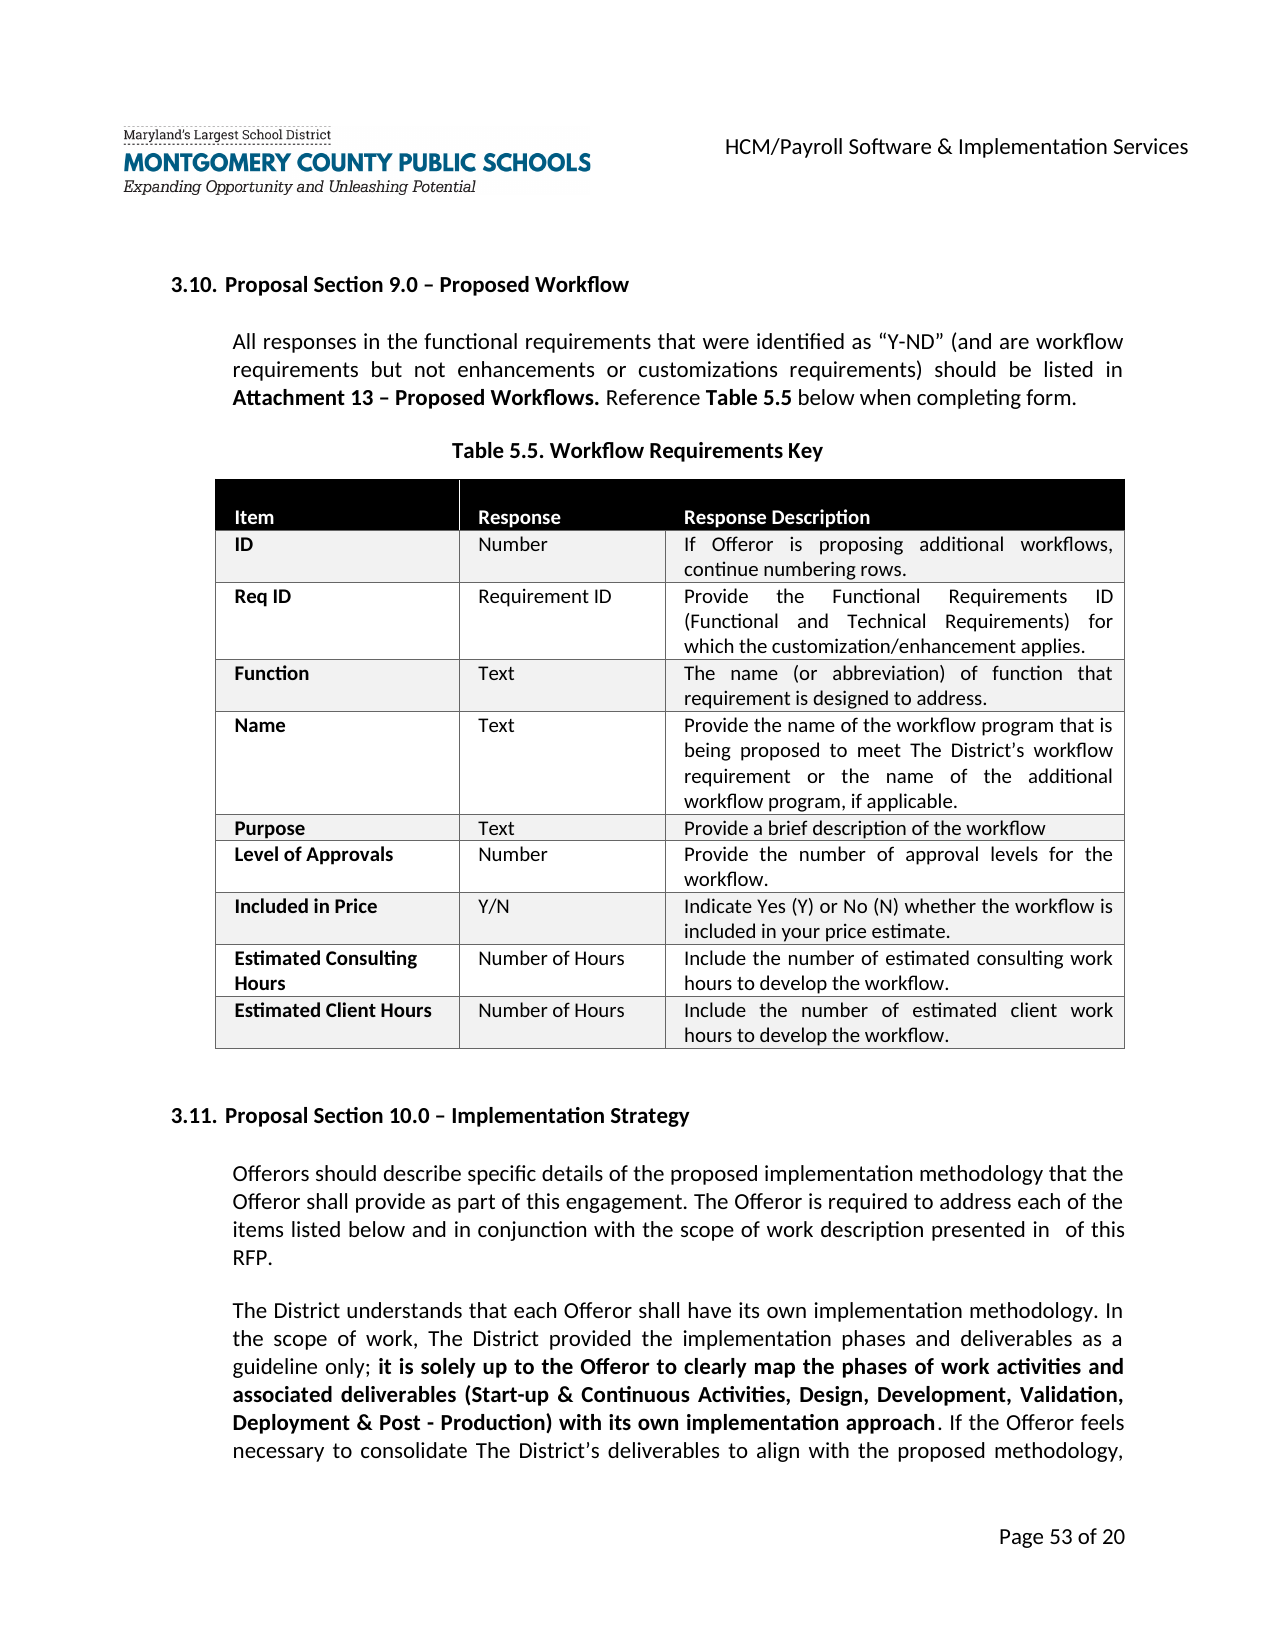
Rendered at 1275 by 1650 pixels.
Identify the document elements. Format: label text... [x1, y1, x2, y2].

table_cell Function [216, 660, 459, 711]
table_cell Level of Approvals [216, 841, 459, 892]
table_cell Provide the number of approval levels for the workflow. [666, 841, 1124, 892]
table_cell Estimated Consulting Hours [216, 945, 459, 996]
table_header Item [216, 480, 459, 530]
table_header Response Description [665, 480, 1124, 530]
table_cell Provide the Functional Requirements ID (Functional and Technical Requirements) for which the customization/enhancement applies. [666, 583, 1124, 659]
table_cell Number [460, 531, 665, 582]
table_cell The name (or abbreviation) of function that requirement is designed to address. [666, 660, 1124, 711]
table_cell Number of Hours [460, 997, 665, 1048]
table_cell Req ID [216, 583, 459, 659]
table_cell Text [460, 815, 665, 840]
table_cell Number of Hours [460, 945, 665, 996]
text Table 5.5. Workflow Requirements Key [150, 436, 1125, 464]
text Offerors should describe specific details of the proposed implementation methodology that the Offeror shall provide as part of this engagement. The Offeror is required to address each of the items listed below and in conjunction with the scope of work description presented in SECTION 3 – Scope of Services of this RFP. [232, 1159, 1125, 1271]
list Proposal Section 9.0 – Proposed Workflow [171, 270, 1125, 298]
table_cell Text [460, 712, 665, 814]
table_header Response [460, 480, 665, 530]
table_cell If Offeror is proposing additional workflows, continue numbering rows. [666, 531, 1124, 582]
list Proposal Section 10.0 – Implementation Strategy [171, 1102, 1125, 1130]
picture [123, 126, 591, 195]
table_cell Purpose [216, 815, 459, 840]
table_cell Included in Price [216, 893, 459, 944]
text All responses in the functional requirements that were identified as “Y-ND” (and are workflow requirements but not enhancements or customizations requirements) should be listed in Attachment 13 – Proposed Workflows. Reference Table 5.5 below when completing form. [232, 327, 1125, 411]
table_cell Provide a brief description of the workflow [666, 815, 1124, 840]
table_cell Y/N [460, 893, 665, 944]
table_cell Number [460, 841, 665, 892]
table_cell Name [216, 712, 459, 814]
table_cell Indicate Yes (Y) or No (N) whether the workflow is included in your price estimate. [666, 893, 1124, 944]
table_cell Include the number of estimated client work hours to develop the workflow. [666, 997, 1124, 1048]
table_cell Provide the name of the workflow program that is being proposed to meet The District’s workflow requirement or the name of the additional workflow program, if applicable. [666, 712, 1124, 814]
table_cell Text [460, 660, 665, 711]
table_cell Include the number of estimated consulting work hours to develop the workflow. [666, 945, 1124, 996]
table_cell Estimated Client Hours [216, 997, 459, 1048]
table_cell ID [216, 531, 459, 582]
table_cell Requirement ID [460, 583, 665, 659]
